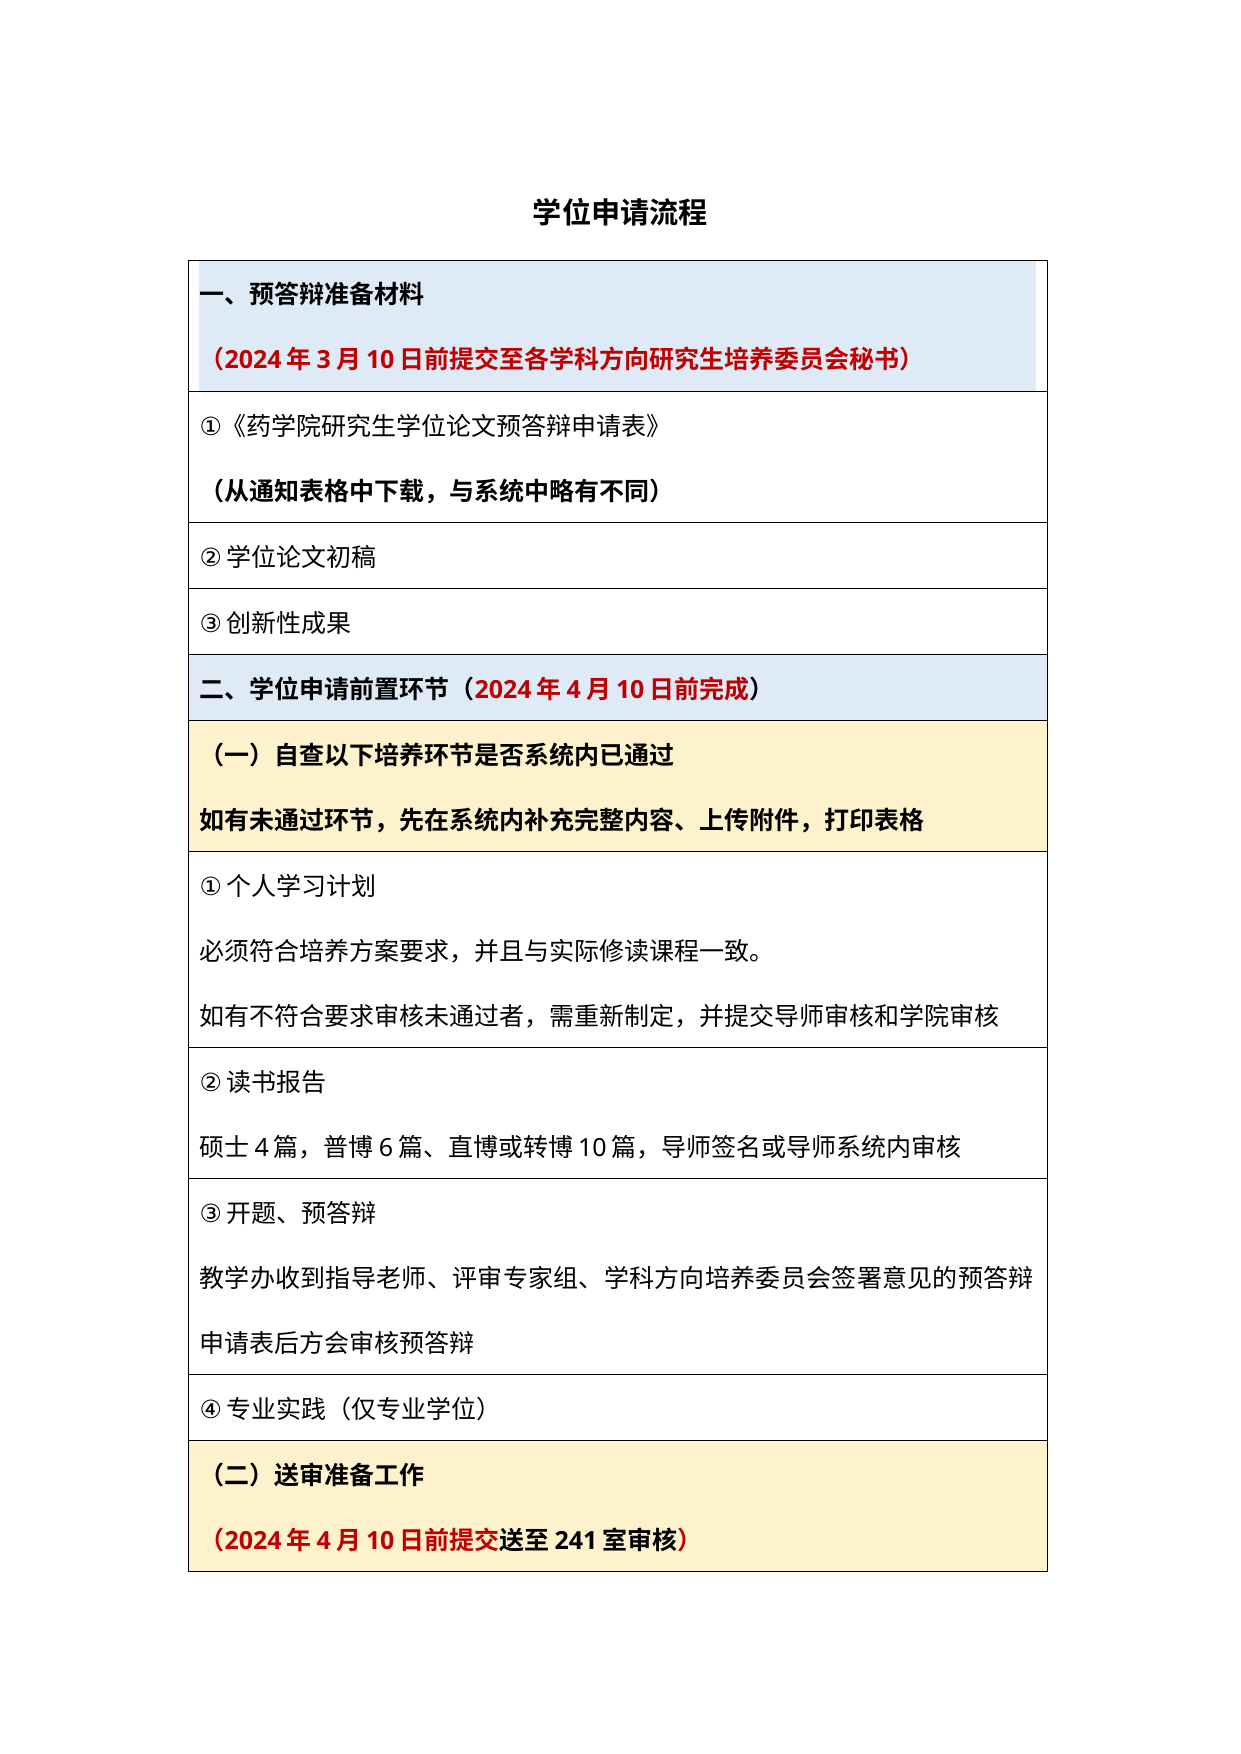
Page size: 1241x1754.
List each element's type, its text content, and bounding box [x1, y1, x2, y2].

table_cell ②学位论文初稿 [189, 523, 1047, 588]
text 学位申请流程 [187, 178, 1053, 243]
table_cell ③创新性成果 [189, 589, 1047, 654]
table_cell ②读书报告 硕士4篇，普博6篇、直博或转博10篇，导师签名或导师系统内审核 [189, 1048, 1047, 1178]
table_cell （二）送审准备工作 （2024年4月10日前提交送至241室审核） [189, 1441, 1047, 1571]
table_cell ①《药学院研究生学位论文预答辩申请表》 （从通知表格中下载，与系统中略有不同） [189, 392, 1047, 522]
table_cell ④专业实践（仅专业学位） [189, 1375, 1047, 1440]
table_cell 二、学位申请前置环节（2024年4月10日前完成） [189, 655, 1047, 720]
table_cell ③开题、预答辩 教学办收到指导老师、评审专家组、学科方向培养委员会签署意见的预答辩申请表后方会审核预答辩 [189, 1179, 1047, 1374]
table_cell （一）自查以下培养环节是否系统内已通过 如有未通过环节，先在系统内补充完整内容、上传附件，打印表格 [189, 721, 1047, 851]
table_cell ①个人学习计划 必须符合培养方案要求，并且与实际修读课程一致。 如有不符合要求审核未通过者，需重新制定，并提交导师审核和学院审核 [189, 852, 1047, 1047]
